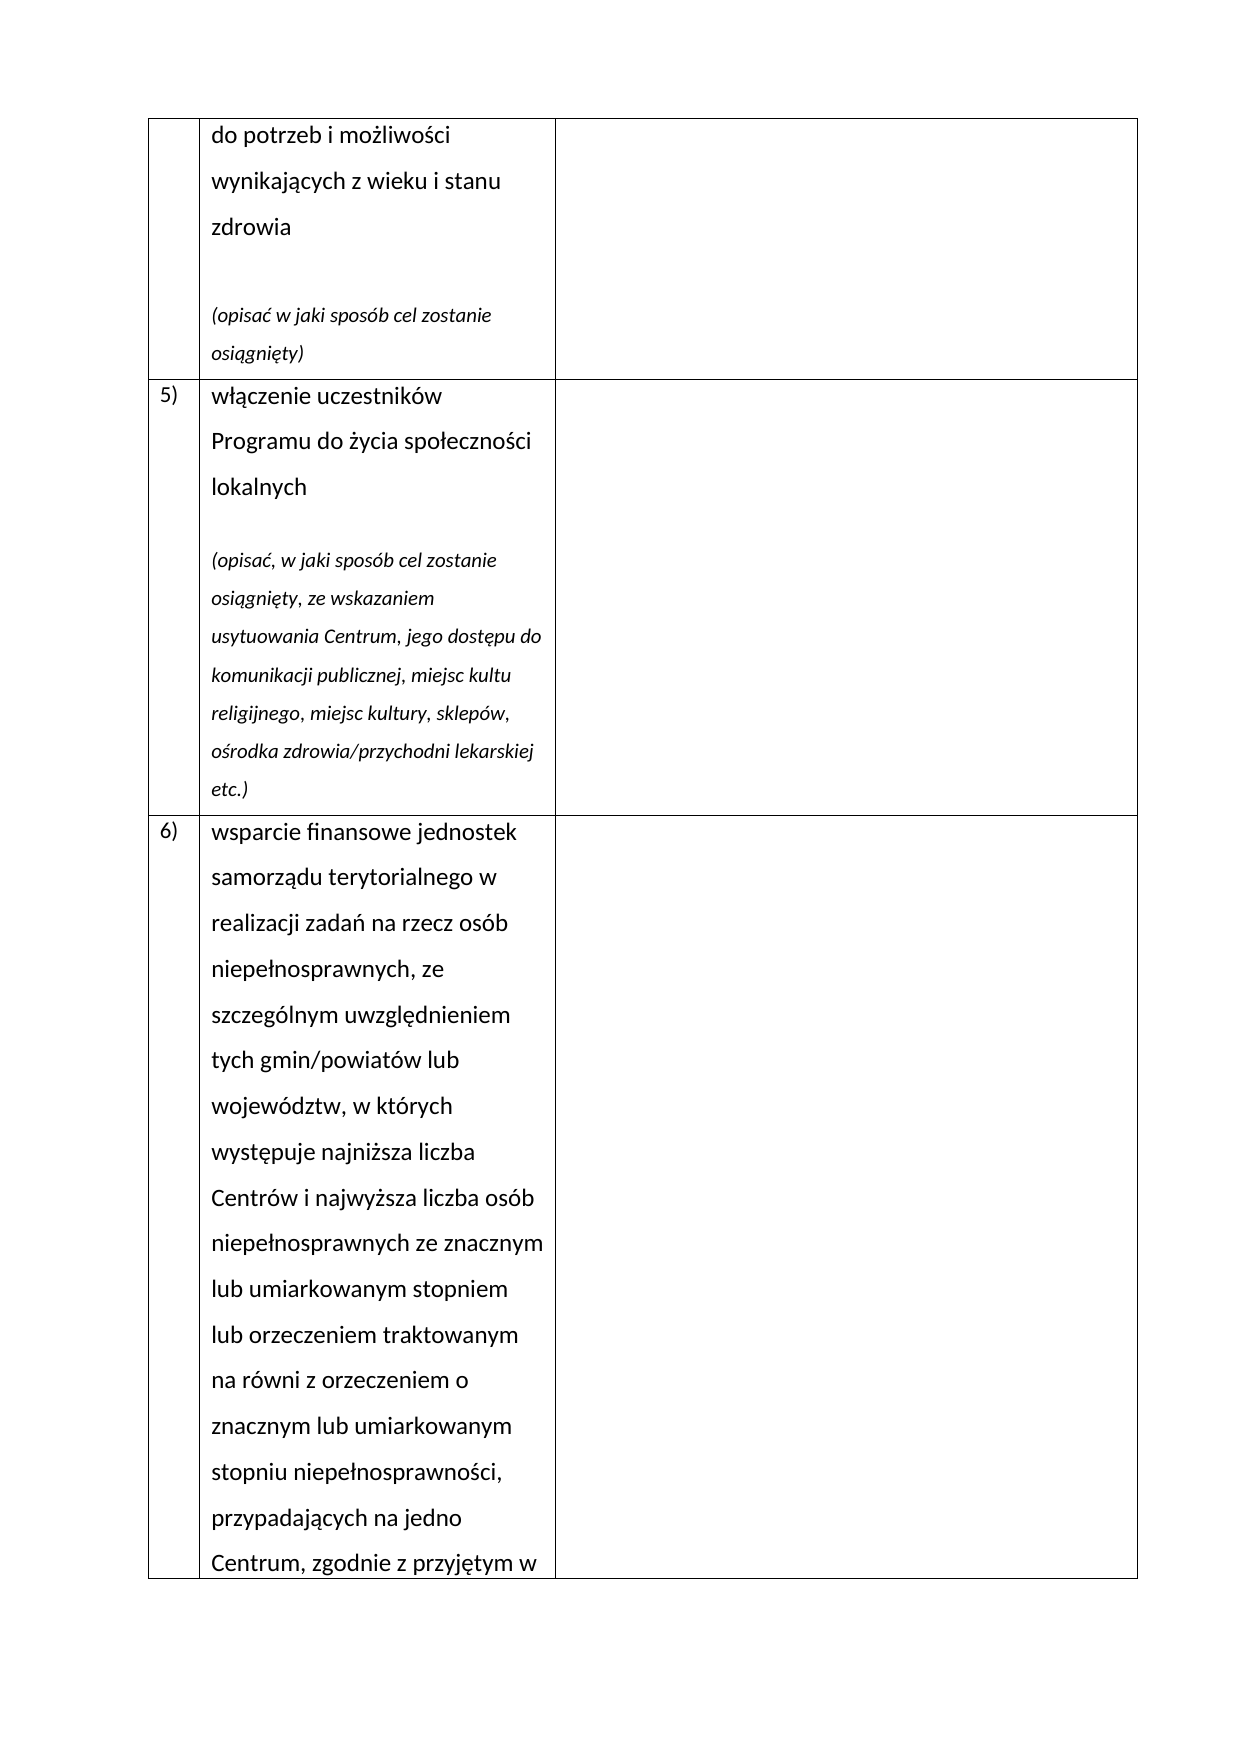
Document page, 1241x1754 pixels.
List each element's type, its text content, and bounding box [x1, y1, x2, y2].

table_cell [200, 816, 555, 1578]
table_cell 6) [149, 816, 199, 1578]
table_cell [556, 816, 1137, 1578]
table_cell włączenie uczestników Programu do życia społeczności lokalnych (opisać, w jaki sposób cel zostanie osiągnięty, ze wskazaniem usytuowania Centrum, jego dostępu do komunikacji publicznej, miejsc kultu religijnego, miejsc kultury, sklepów, ośrodka zdrowia/przychodni lekarskiej etc.) [200, 380, 555, 815]
table_cell [556, 119, 1137, 379]
table_cell 5) [149, 380, 199, 815]
table_cell 4) [149, 119, 199, 379]
table_cell [556, 380, 1137, 815]
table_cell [200, 119, 555, 379]
